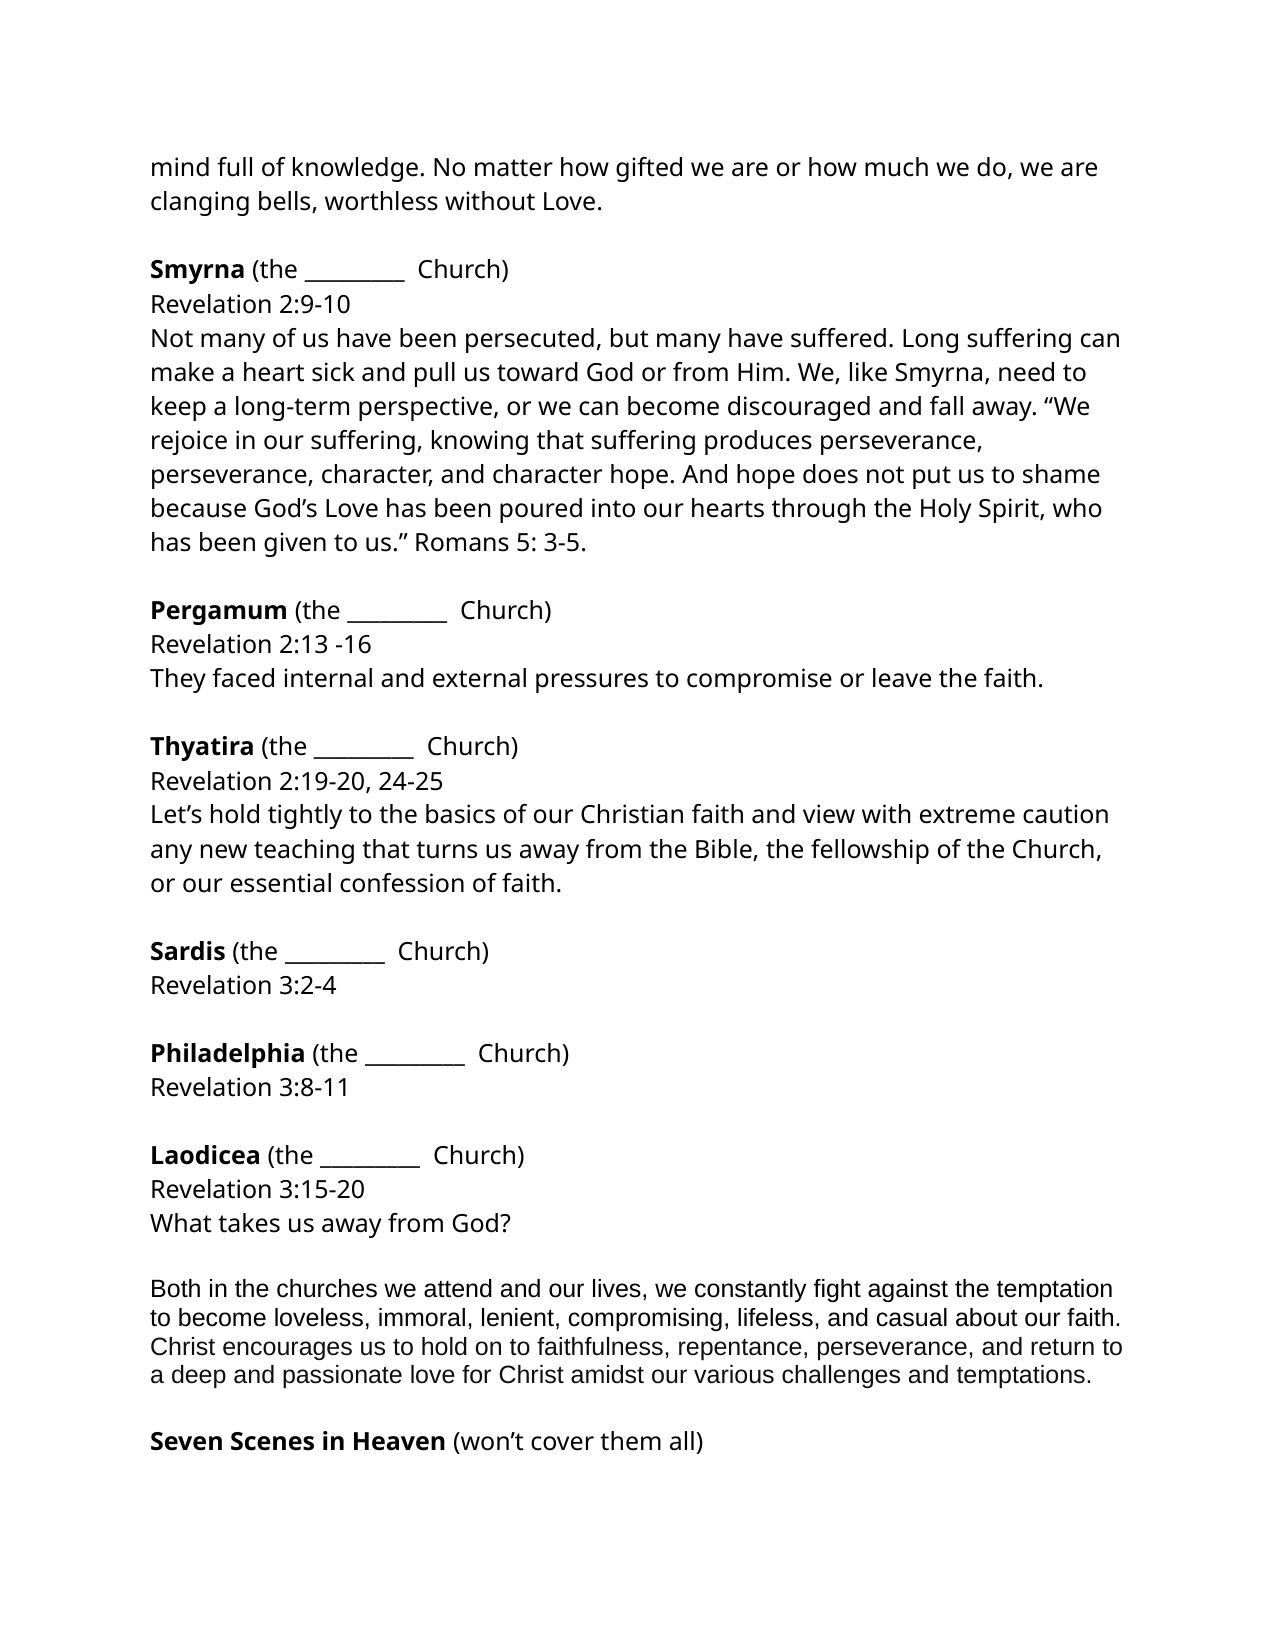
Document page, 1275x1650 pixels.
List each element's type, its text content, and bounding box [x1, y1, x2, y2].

text Pergamum (the _________ Church) [150, 593, 1125, 627]
text Not many of us have been persecuted, but many have suffered. Long suffering can make a heart sick and pull us toward God or from Him. We, like Smyrna, need to keep a long-term perspective, or we can become discouraged and fall away. “We rejoice in our suffering, knowing that suffering produces perseverance, perseverance, character, and character hope. And hope does not put us to shame because God’s Love has been poured into our hearts through the Holy Spirit, who has been given to us.” Romans 5: 3-5. [150, 320, 1125, 559]
text What takes us away from God? [150, 1206, 1125, 1240]
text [150, 150, 1125, 218]
text Sardis (the _________ Church) [150, 933, 1125, 967]
text Let’s hold tightly to the basics of our Christian faith and view with extreme caution any new teaching that turns us away from the Bible, the fellowship of the Church, or our essential confession of faith. [150, 797, 1125, 899]
text Laodicea (the _________ Church) [150, 1138, 1125, 1172]
text Both in the churches we attend and our lives, we constantly fight against the temptation to become loveless, immoral, lenient, compromising, lifeless, and casual about our faith. Christ encourages us to hold on to faithfulness, repentance, perseverance, and return to a deep and passionate love for Christ amidst our various challenges and temptations. [150, 1274, 1125, 1389]
text Philadelphia (the _________ Church) [150, 1036, 1125, 1070]
text Revelation 3:15-20 [150, 1172, 1125, 1206]
text They faced internal and external pressures to compromise or leave the faith. [150, 661, 1125, 695]
text Revelation 2:19-20, 24-25 [150, 763, 1125, 797]
text Revelation 2:9-10 [150, 286, 1125, 320]
text Seven Scenes in Heaven (won’t cover them all) [150, 1423, 1125, 1457]
text Thyatira (the _________ Church) [150, 729, 1125, 763]
text Revelation 3:8-11 [150, 1070, 1125, 1104]
text Revelation 2:13 -16 [150, 627, 1125, 661]
text Revelation 3:2-4 [150, 967, 1125, 1002]
text Smyrna (the _________ Church) [150, 252, 1125, 286]
